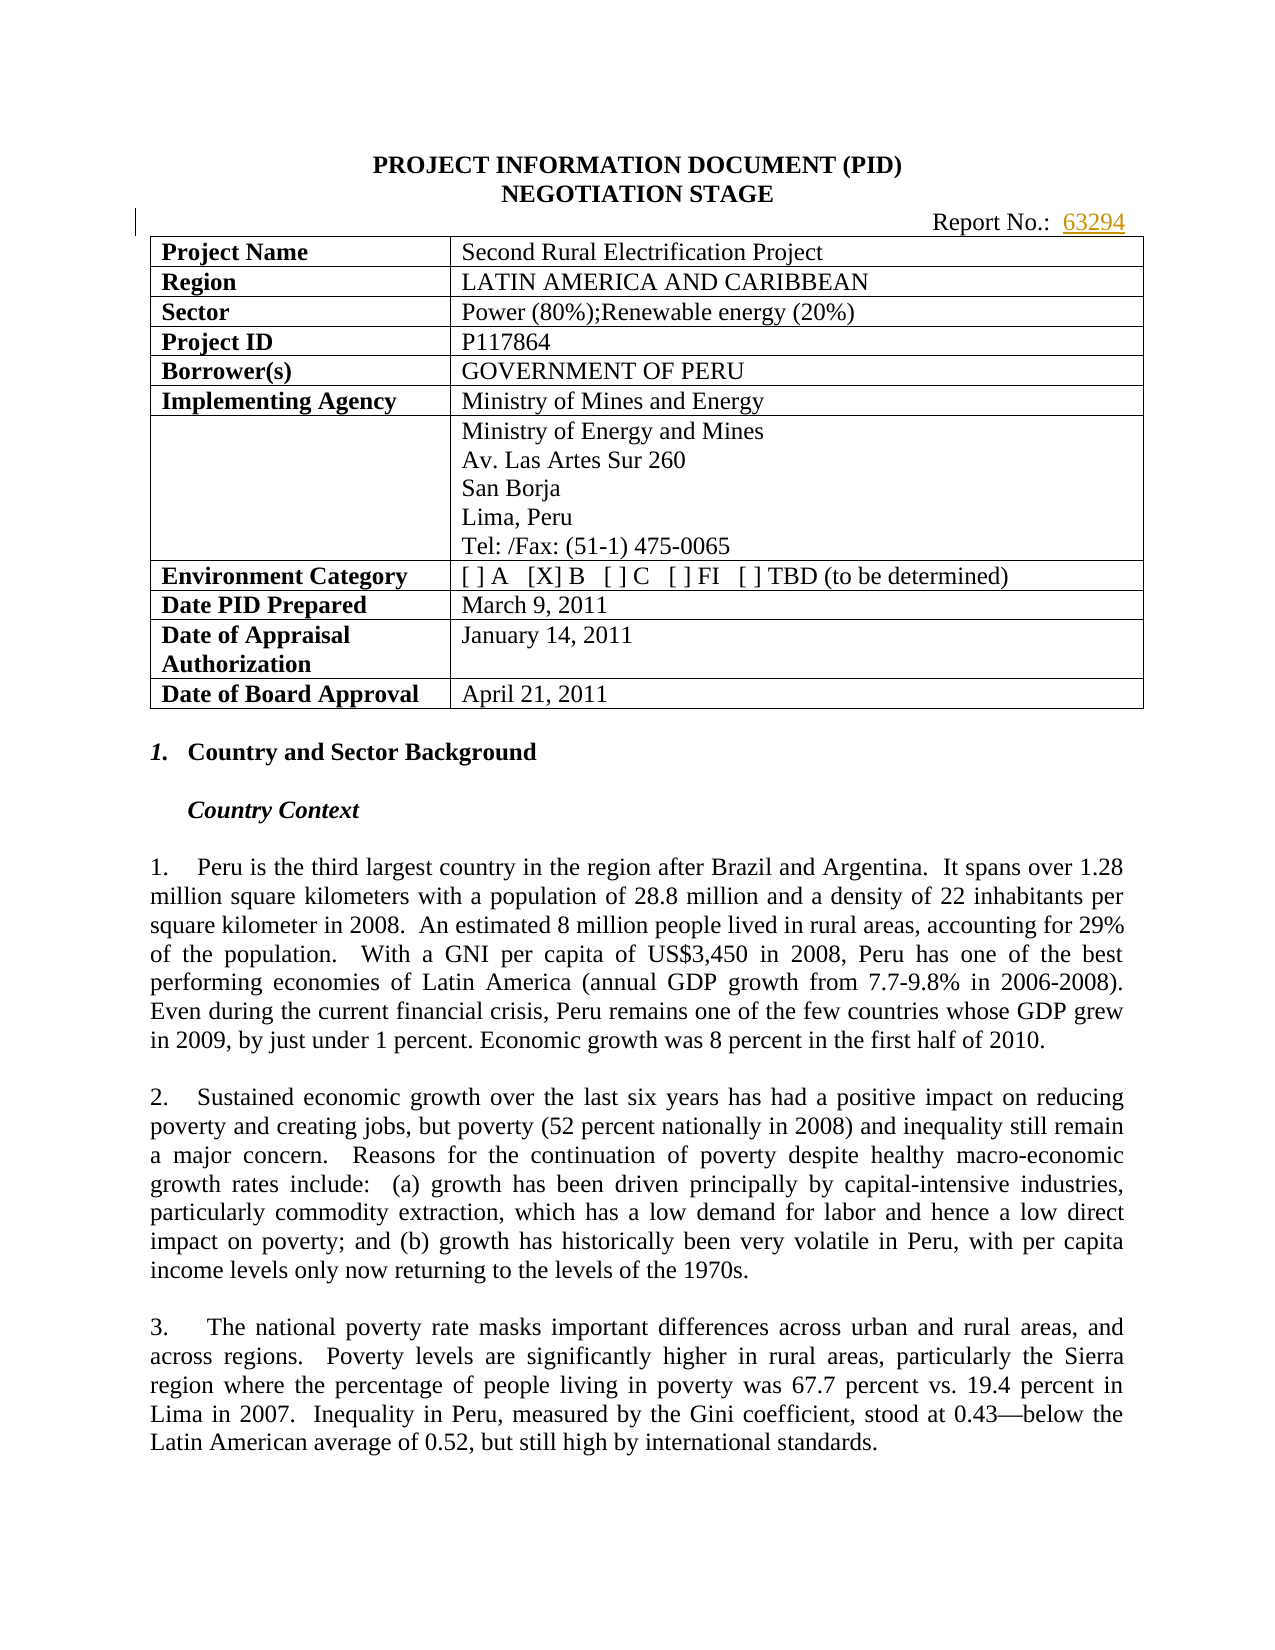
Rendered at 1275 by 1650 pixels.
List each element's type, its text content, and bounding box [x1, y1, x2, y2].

table_cell [151, 416, 450, 560]
list Peru is the third largest country in the region after Brazil and Argentina. It spans over 1.28 million square kilometers with a population of 28.8 million and a density of 22 inhabitants per square kilometer in 2008. An estimated 8 million people lived in rural areas, accounting for 29% of the population. With a GNI per capita of US$3,450 in 2008, Peru has one of the best performing economies of Latin America (annual GDP growth from 7.7-9.8% in 2006-2008). Even during the current financial crisis, Peru remains one of the few countries whose GDP grew in 2009, by just under 1 percent. Economic growth was 8 percent in the first half of 2010. [150, 852, 1125, 1054]
text PROJECT INFORMATION DOCUMENT (PID) [150, 150, 1125, 179]
table_cell GOVERNMENT OF PERU [451, 356, 1143, 385]
table_cell Environment Category [151, 561, 450, 589]
table_cell Date of Appraisal Authorization [151, 620, 450, 678]
table_cell Borrower(s) [151, 356, 450, 385]
list Sustained economic growth over the last six years has had a positive impact on reducing poverty and creating jobs, but poverty (52 percent nationally in 2008) and inequality still remain a major concern. Reasons for the continuation of poverty despite healthy macro-economic growth rates include: (a) growth has been driven principally by capital-intensive industries, particularly commodity extraction, which has a low demand for labor and hence a low direct impact on poverty; and (b) growth has historically been very volatile in Peru, with per capita income levels only now returning to the levels of the 1970s. [150, 1082, 1125, 1284]
table_cell Date PID Prepared [151, 591, 450, 619]
table_cell January 14, 2011 [451, 620, 1143, 678]
table_cell Project ID [151, 327, 450, 355]
text Report No.: [150, 207, 1125, 236]
table_cell Power (80%);Renewable energy (20%) [451, 297, 1143, 326]
table_cell Date of Board Approval [151, 679, 450, 708]
table_header Second Rural Electrification Project [451, 237, 1143, 266]
table_cell March 9, 2011 [451, 591, 1143, 619]
list The national poverty rate masks important differences across urban and rural areas, and across regions. Poverty levels are significantly higher in rural areas, particularly the Sierra region where the percentage of people living in poverty was 67.7 percent vs. 19.4 percent in Lima in 2007. Inequality in Peru, measured by the Gini coefficient, stood at 0.43—below the Latin American average of 0.52, but still high by international standards. [150, 1312, 1125, 1456]
table_cell Implementing Agency [151, 386, 450, 415]
table_cell Ministry of Energy and Mines Av. Las Artes Sur 260 San Borja Lima, Peru Tel: /Fax: (51-1) 475-0065 [451, 416, 1143, 560]
table_cell Region [151, 267, 450, 296]
table_cell LATIN AMERICA AND CARIBBEAN [451, 267, 1143, 296]
list Country and Sector Background Country Context [150, 737, 1125, 824]
table_cell P117864 [451, 327, 1143, 355]
table_cell Sector [151, 297, 450, 326]
table_cell [ ] A [X] B [ ] C [ ] FI [ ] TBD (to be determined) [451, 561, 1143, 589]
table_cell April 21, 2011 [451, 679, 1143, 708]
table_header Project Name [151, 237, 450, 266]
table_cell Ministry of Mines and Energy [451, 386, 1143, 415]
text NEGOTIATION STAGE [150, 179, 1125, 207]
